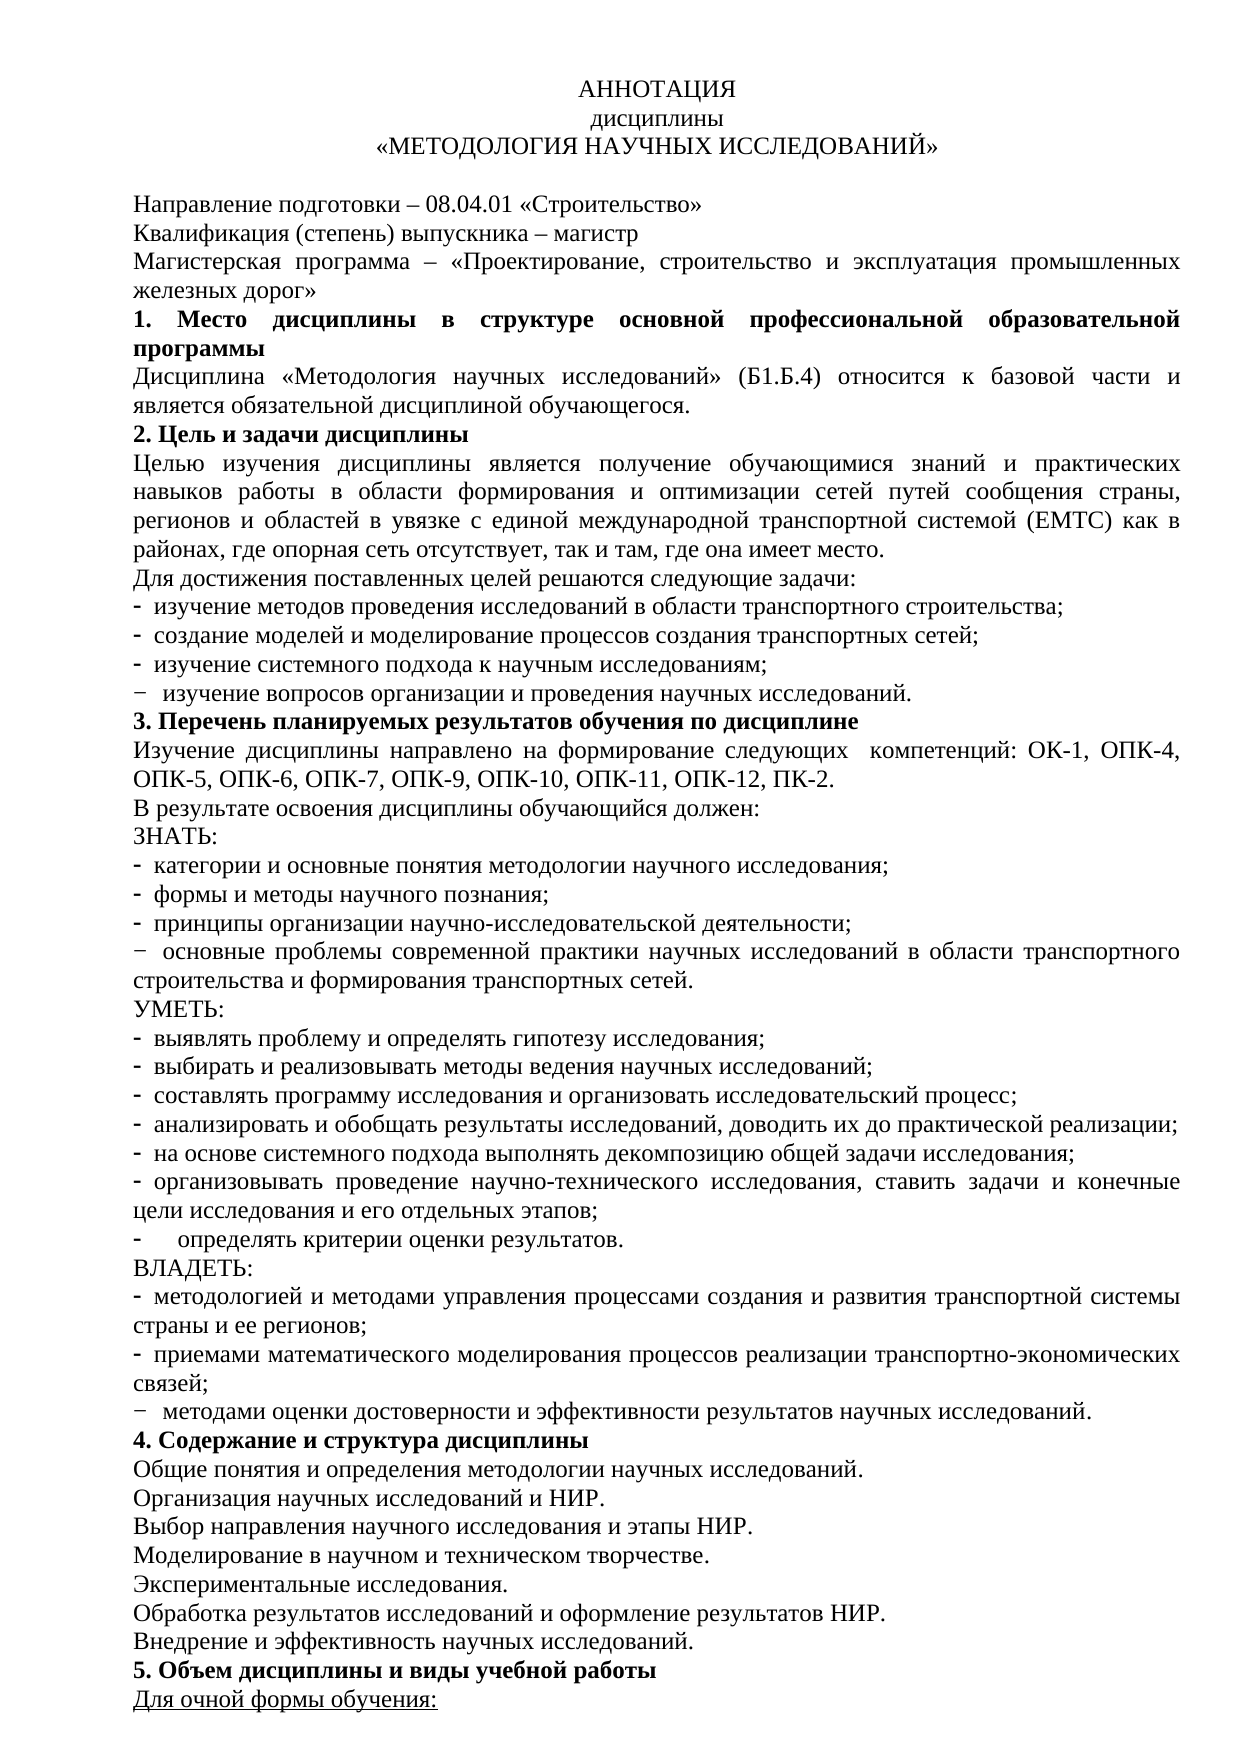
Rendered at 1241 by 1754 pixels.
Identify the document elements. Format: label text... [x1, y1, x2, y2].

text В результате освоения дисциплины обучающийся должен: [133, 793, 1181, 821]
text 3. Перечень планируемых результатов обучения по дисциплине [133, 706, 1181, 735]
text Квалификация (степень) выпускника – магистр [133, 218, 1181, 246]
list методологией и методами управления процессами создания и развития транспортной системы страны и ее регионов; [133, 1281, 1181, 1339]
list составлять программу исследования и организовать исследовательский процесс; [133, 1080, 1181, 1109]
text Экспериментальные исследования. [133, 1569, 1181, 1598]
list на основе системного подхода выполнять декомпозицию общей задачи исследования; [133, 1138, 1181, 1166]
list выбирать и реализовывать методы ведения научных исследований; [133, 1051, 1181, 1080]
text УМЕТЬ: [133, 994, 1181, 1023]
list основные проблемы современной практики научных исследований в области транспортного строительства и формирования транспортных сетей. [133, 936, 1181, 994]
text Дисциплина «Методология научных исследований» (Б1.Б.4) относится к базовой части и является обязательной дисциплиной обучающегося. [133, 361, 1181, 419]
text Общие понятия и определения методологии научных исследований. [133, 1454, 1181, 1483]
text Магистерская программа – «Проектирование, строительство и эксплуатация промышленных железных дорог» [133, 246, 1181, 304]
text Моделирование в научном и техническом творчестве. [133, 1540, 1181, 1569]
text Целью изучения дисциплины является получение обучающимися знаний и практических навыков работы в области формирования и оптимизации сетей путей сообщения страны, регионов и областей в увязке с единой международной транспортной системой (ЕМТС) как в районах, где опорная сеть отсутствует, так и там, где она имеет место. [133, 448, 1181, 563]
text дисциплины [133, 103, 1181, 131]
text Направление подготовки – 08.04.01 «Строительство» [133, 189, 1181, 218]
list организовывать проведение научно-технического исследования, ставить задачи и конечные цели исследования и его отдельных этапов; [133, 1166, 1181, 1224]
text «МЕТОДОЛОГИЯ НАУЧНЫХ ИССЛЕДОВАНИЙ» [133, 131, 1181, 160]
list формы и методы научного познания; [133, 879, 1181, 908]
text Выбор направления научного исследования и этапы НИР. [133, 1511, 1181, 1540]
list категории и основные понятия методологии научного исследования; [133, 850, 1181, 879]
list приемами математического моделирования процессов реализации транспортно-экономических связей; [133, 1339, 1181, 1396]
text ЗНАТЬ: [133, 821, 1181, 850]
text Внедрение и эффективность научных исследований. [133, 1626, 1181, 1655]
list изучение системного подхода к научным исследованиям; [133, 649, 1181, 678]
text ВЛАДЕТЬ: [133, 1253, 1181, 1281]
text АННОТАЦИЯ [133, 74, 1181, 103]
text Обработка результатов исследований и оформление результатов НИР. [133, 1598, 1181, 1626]
text 4. Содержание и структура дисциплины [133, 1425, 1181, 1454]
text 5. Объем дисциплины и виды учебной работы [133, 1655, 1181, 1684]
text Для достижения поставленных целей решаются следующие задачи: [133, 563, 1181, 591]
text Изучение дисциплины направлено на формирование следующих компетенций: ОК-1, ОПК-4, ОПК-5, ОПК-6, ОПК-7, ОПК-9, ОПК-10, ОПК-11, ОПК-12, ПК-2. [133, 735, 1181, 793]
list определять критерии оценки результатов. [133, 1224, 1181, 1253]
list создание моделей и моделирование процессов создания транспортных сетей; [133, 620, 1181, 649]
list принципы организации научно-исследовательской деятельности; [133, 908, 1181, 936]
text 2. Цель и задачи дисциплины [133, 419, 1181, 448]
list выявлять проблему и определять гипотезу исследования; [133, 1023, 1181, 1051]
list изучение вопросов организации и проведения научных исследований. [133, 678, 1181, 706]
text Для очной формы обучения: [133, 1684, 1181, 1713]
text Организация научных исследований и НИР. [133, 1483, 1181, 1511]
list анализировать и обобщать результаты исследований, доводить их до практической реализации; [133, 1109, 1181, 1138]
list изучение методов проведения исследований в области транспортного строительства; [133, 591, 1181, 620]
text 1. Место дисциплины в структуре основной профессиональной образовательной программы [133, 304, 1181, 361]
list методами оценки достоверности и эффективности результатов научных исследований. [133, 1396, 1181, 1425]
